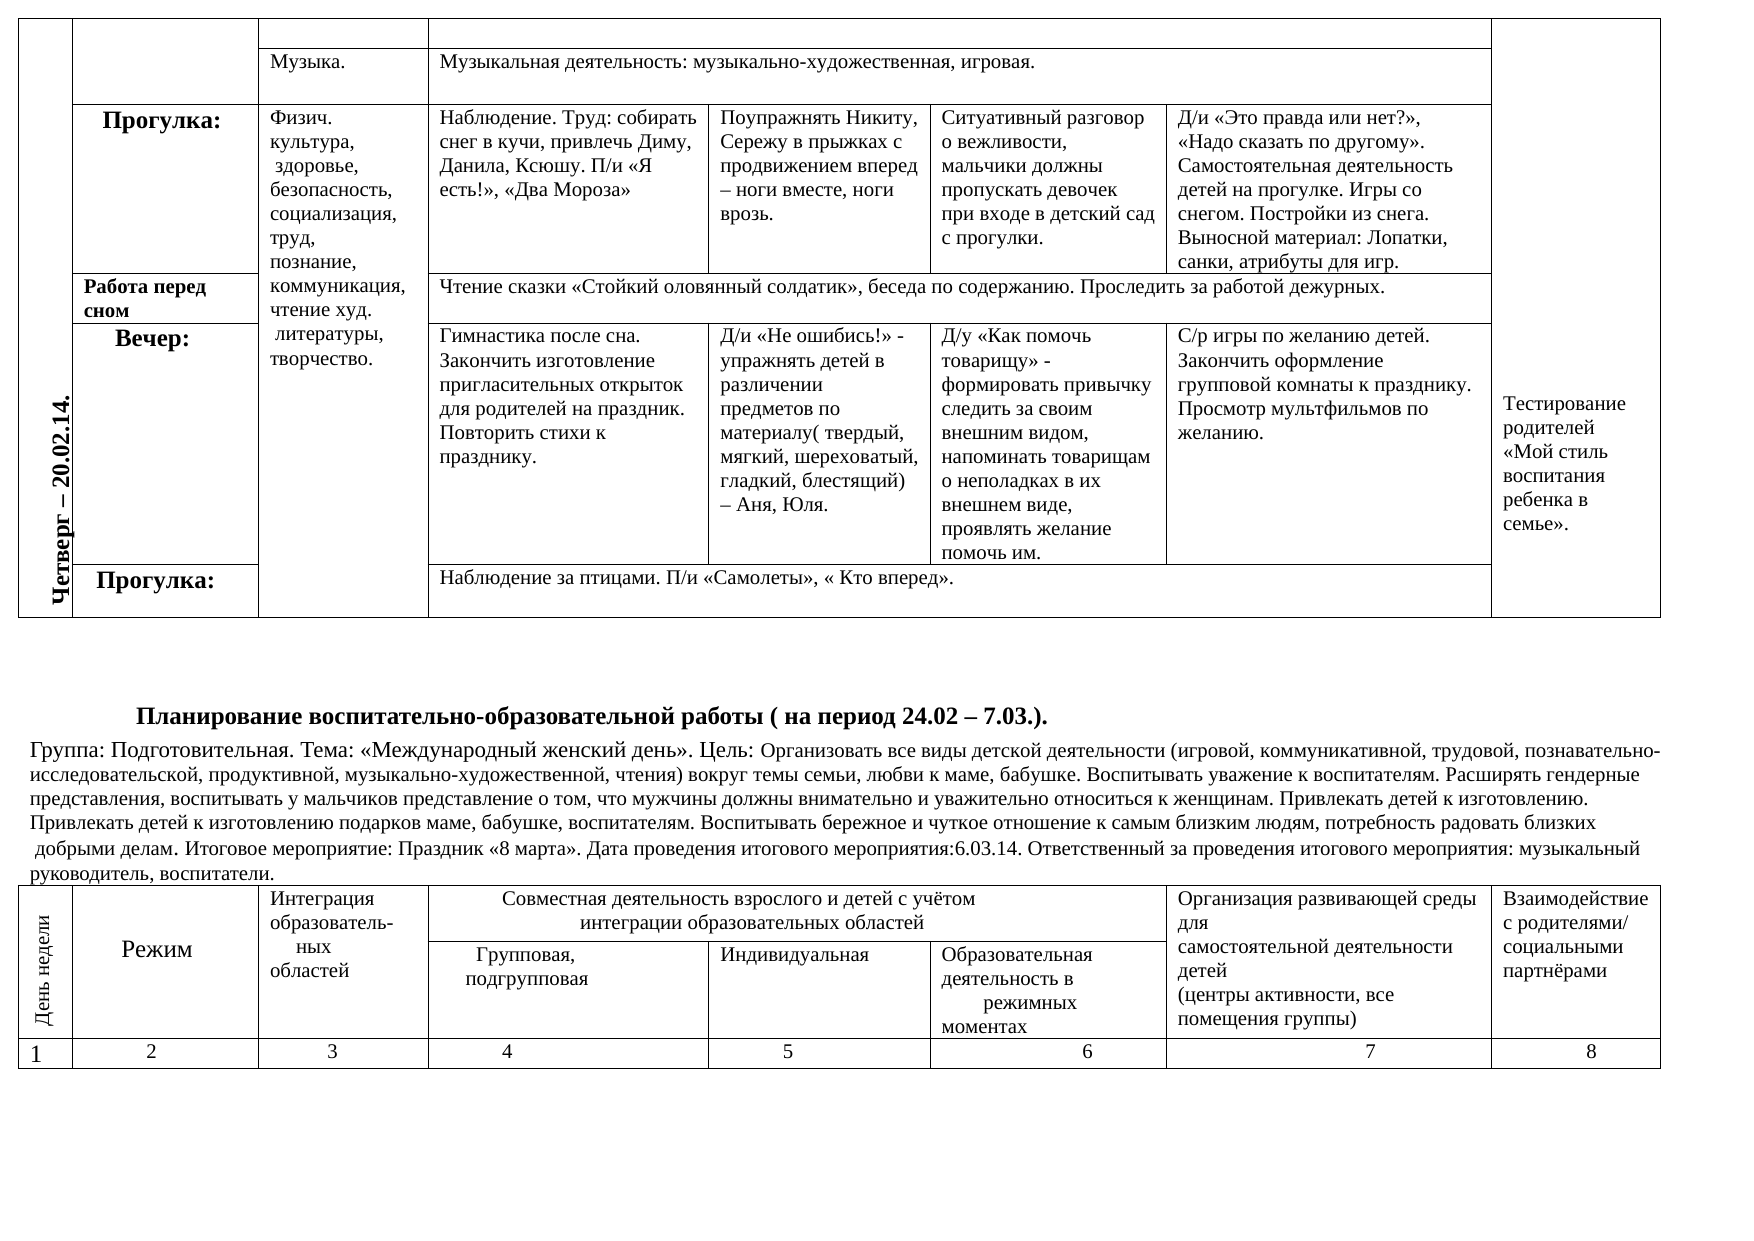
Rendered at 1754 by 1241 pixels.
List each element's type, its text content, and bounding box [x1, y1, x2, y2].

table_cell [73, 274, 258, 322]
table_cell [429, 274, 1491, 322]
text Группа: Подготовительная. Тема: «Международный женский день». Цель: Организовать все виды детской деятельности (игровой, коммуникативной, трудовой, познавательно-исследовательской, продуктивной, музыкально-художественной, чтения) вокруг темы семьи, любви к маме, бабушке. Воспитывать уважение к воспитателям. Расширять гендерные представления, воспитывать у мальчиков представление о том, что мужчины должны внимательно и уважительно относиться к женщинам. Привлекать детей к изготовлению. [29, 736, 1713, 810]
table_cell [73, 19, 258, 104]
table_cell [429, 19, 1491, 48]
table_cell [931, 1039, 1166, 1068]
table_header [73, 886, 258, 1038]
text Привлекать детей к изготовлению подарков маме, бабушке, воспитателям. Воспитывать бережное и чуткое отношение к самым близким людям, потребность радовать близких [29, 810, 1713, 834]
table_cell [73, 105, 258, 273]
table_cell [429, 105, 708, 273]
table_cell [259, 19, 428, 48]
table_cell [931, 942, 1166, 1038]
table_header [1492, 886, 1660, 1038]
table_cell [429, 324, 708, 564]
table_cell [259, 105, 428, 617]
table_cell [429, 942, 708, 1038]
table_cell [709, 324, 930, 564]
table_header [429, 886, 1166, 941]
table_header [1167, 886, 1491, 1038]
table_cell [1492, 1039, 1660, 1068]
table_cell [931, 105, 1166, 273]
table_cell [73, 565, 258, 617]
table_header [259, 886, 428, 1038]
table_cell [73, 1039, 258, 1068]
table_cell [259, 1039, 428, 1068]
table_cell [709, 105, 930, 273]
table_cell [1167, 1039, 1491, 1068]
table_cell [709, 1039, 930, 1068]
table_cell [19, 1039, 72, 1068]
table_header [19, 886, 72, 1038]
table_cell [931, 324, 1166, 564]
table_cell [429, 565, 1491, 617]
text добрыми делам. Итоговое мероприятие: Праздник «8 марта». Дата проведения итогового мероприятия:6.03.14. Ответственный за проведения итогового мероприятия: музыкальный руководитель, воспитатели. [29, 834, 1713, 885]
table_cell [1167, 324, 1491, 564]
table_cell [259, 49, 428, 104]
text Планирование воспитательно-образовательной работы ( на период 24.02 – 7.03.). [29, 701, 1713, 729]
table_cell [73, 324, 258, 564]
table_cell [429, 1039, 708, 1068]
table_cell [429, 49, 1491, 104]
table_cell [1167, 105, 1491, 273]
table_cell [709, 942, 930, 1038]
